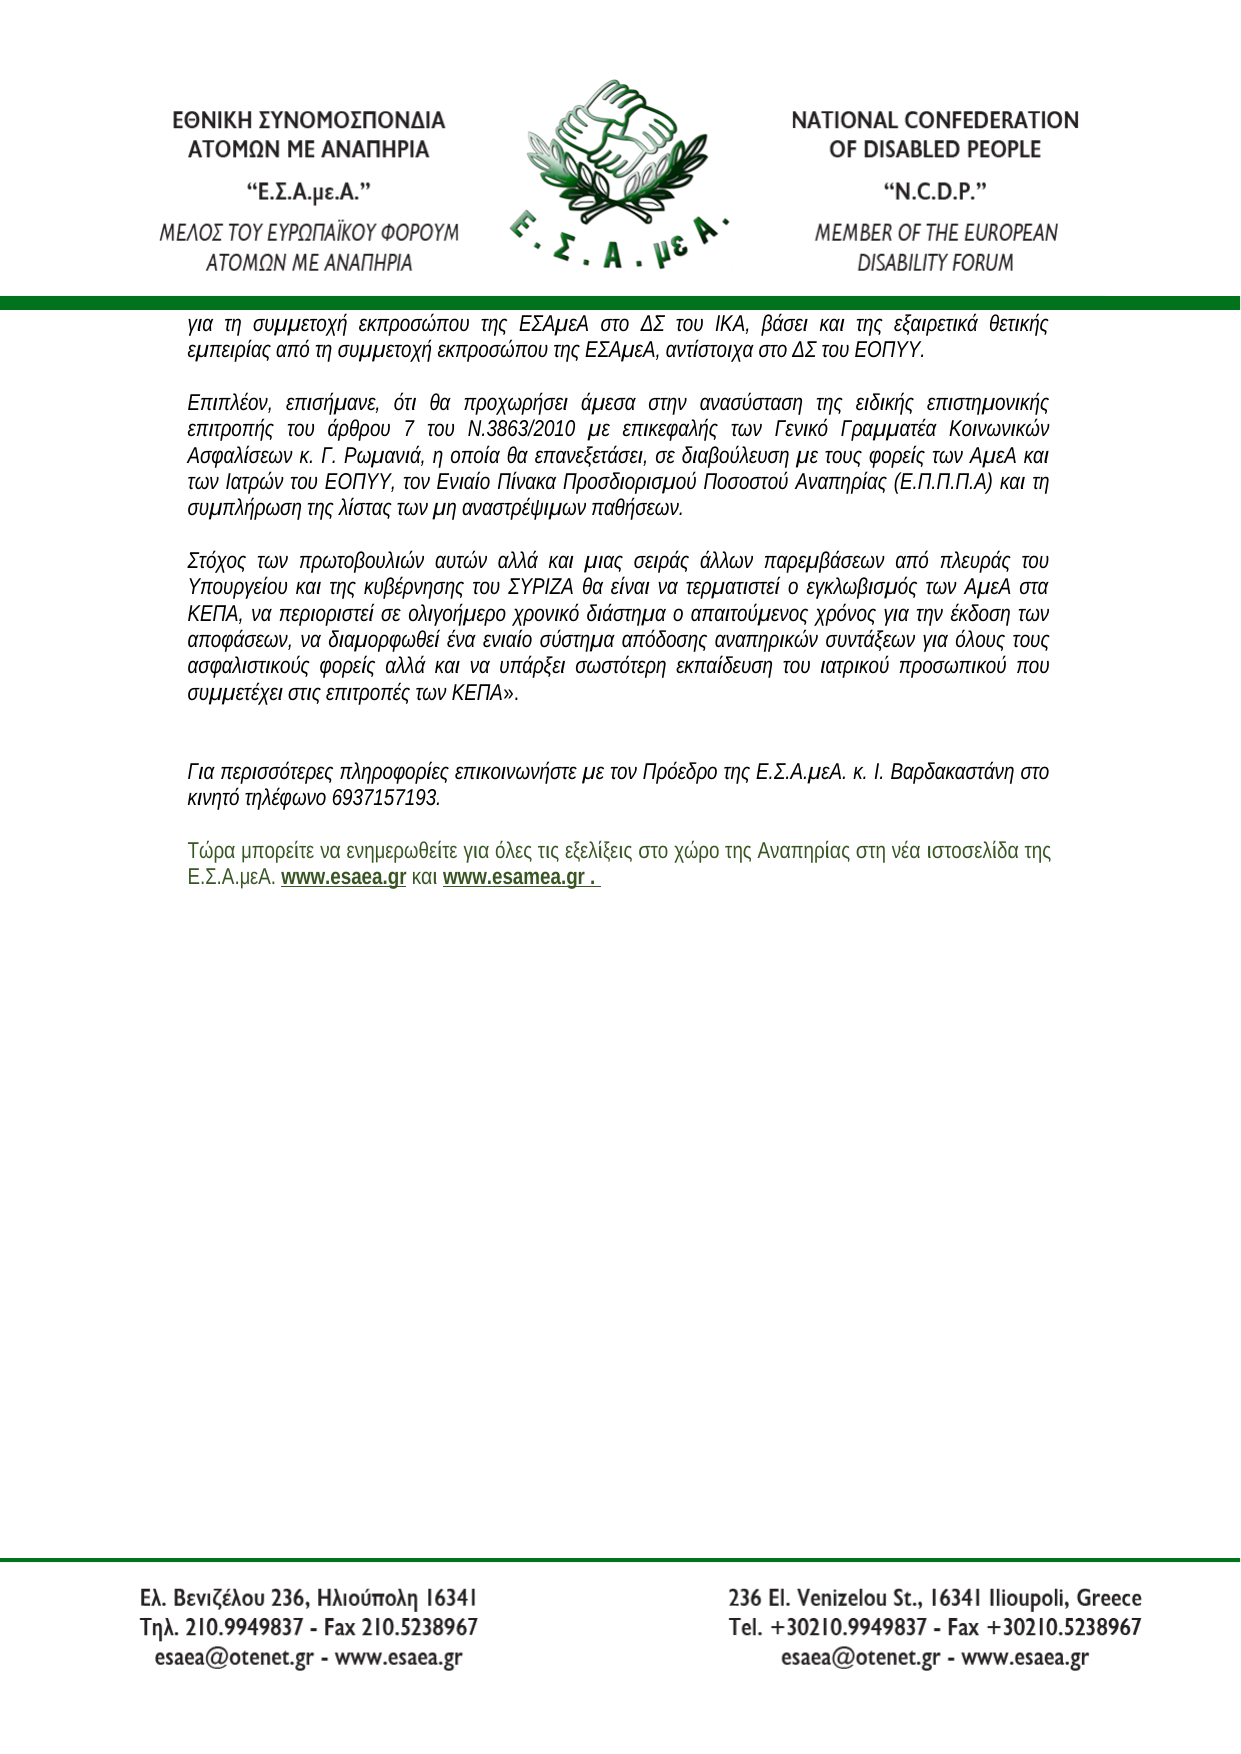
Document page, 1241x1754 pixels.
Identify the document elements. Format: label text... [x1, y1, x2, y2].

text Τώρα μπορείτε να ενημερωθείτε για όλες τις εξελίξεις στο χώρο της Αναπηρίας στη νέα ιστοσελίδα της Ε.Σ.Α.μεΑ. www.esaea.gr και www.esamea.gr . [187, 837, 1053, 889]
text Στόχος των πρωτοβουλιών αυτών αλλά και μιας σειράς άλλων παρεμβάσεων από πλευράς του Υπουργείου και της κυβέρνησης του ΣΥΡΙΖΑ θα είναι να τερματιστεί ο εγκλωβισμός των ΑμεΑ στα ΚΕΠΑ, να περιοριστεί σε ολιγοήμερο χρονικό διάστημα ο απαιτούμενος χρόνος για την έκδοση των αποφάσεων, να διαμορφωθεί ένα ενιαίο σύστημα απόδοσης αναπηρικών συντάξεων για όλους τους ασφαλιστικούς φορείς αλλά και να υπάρξει σωστότερη εκπαίδευση του ιατρικού προσωπικού που συμμετέχει στις επιτροπές των ΚΕΠΑ». [187, 547, 1053, 705]
text Για περισσότερες πληροφορίες επικοινωνήστε με τον Πρόεδρο της Ε.Σ.Α.μεΑ. κ. Ι. Βαρδακαστάνη στο κινητό τηλέφωνο 6937157193. [187, 758, 1053, 811]
picture [0, 1558, 1241, 1681]
text Επιπλέον, επισήμανε, ότι θα προχωρήσει άμεσα στην ανασύσταση της ειδικής επιστημονικής επιτροπής του άρθρου 7 του Ν.3863/2010 με επικεφαλής των Γενικό Γραμματέα Κοινωνικών Ασφαλίσεων κ. Γ. Ρωμανιά, η οποία θα επανεξετάσει, σε διαβούλευση με τους φορείς των ΑμεΑ και των Ιατρών του ΕΟΠΥΥ, τον Ενιαίο Πίνακα Προσδιορισμού Ποσοστού Αναπηρίας (Ε.Π.Π.Π.Α) και τη συμπλήρωση της λίστας των μη αναστρέψιμων παθήσεων. [187, 389, 1053, 521]
picture [0, 73, 1241, 310]
